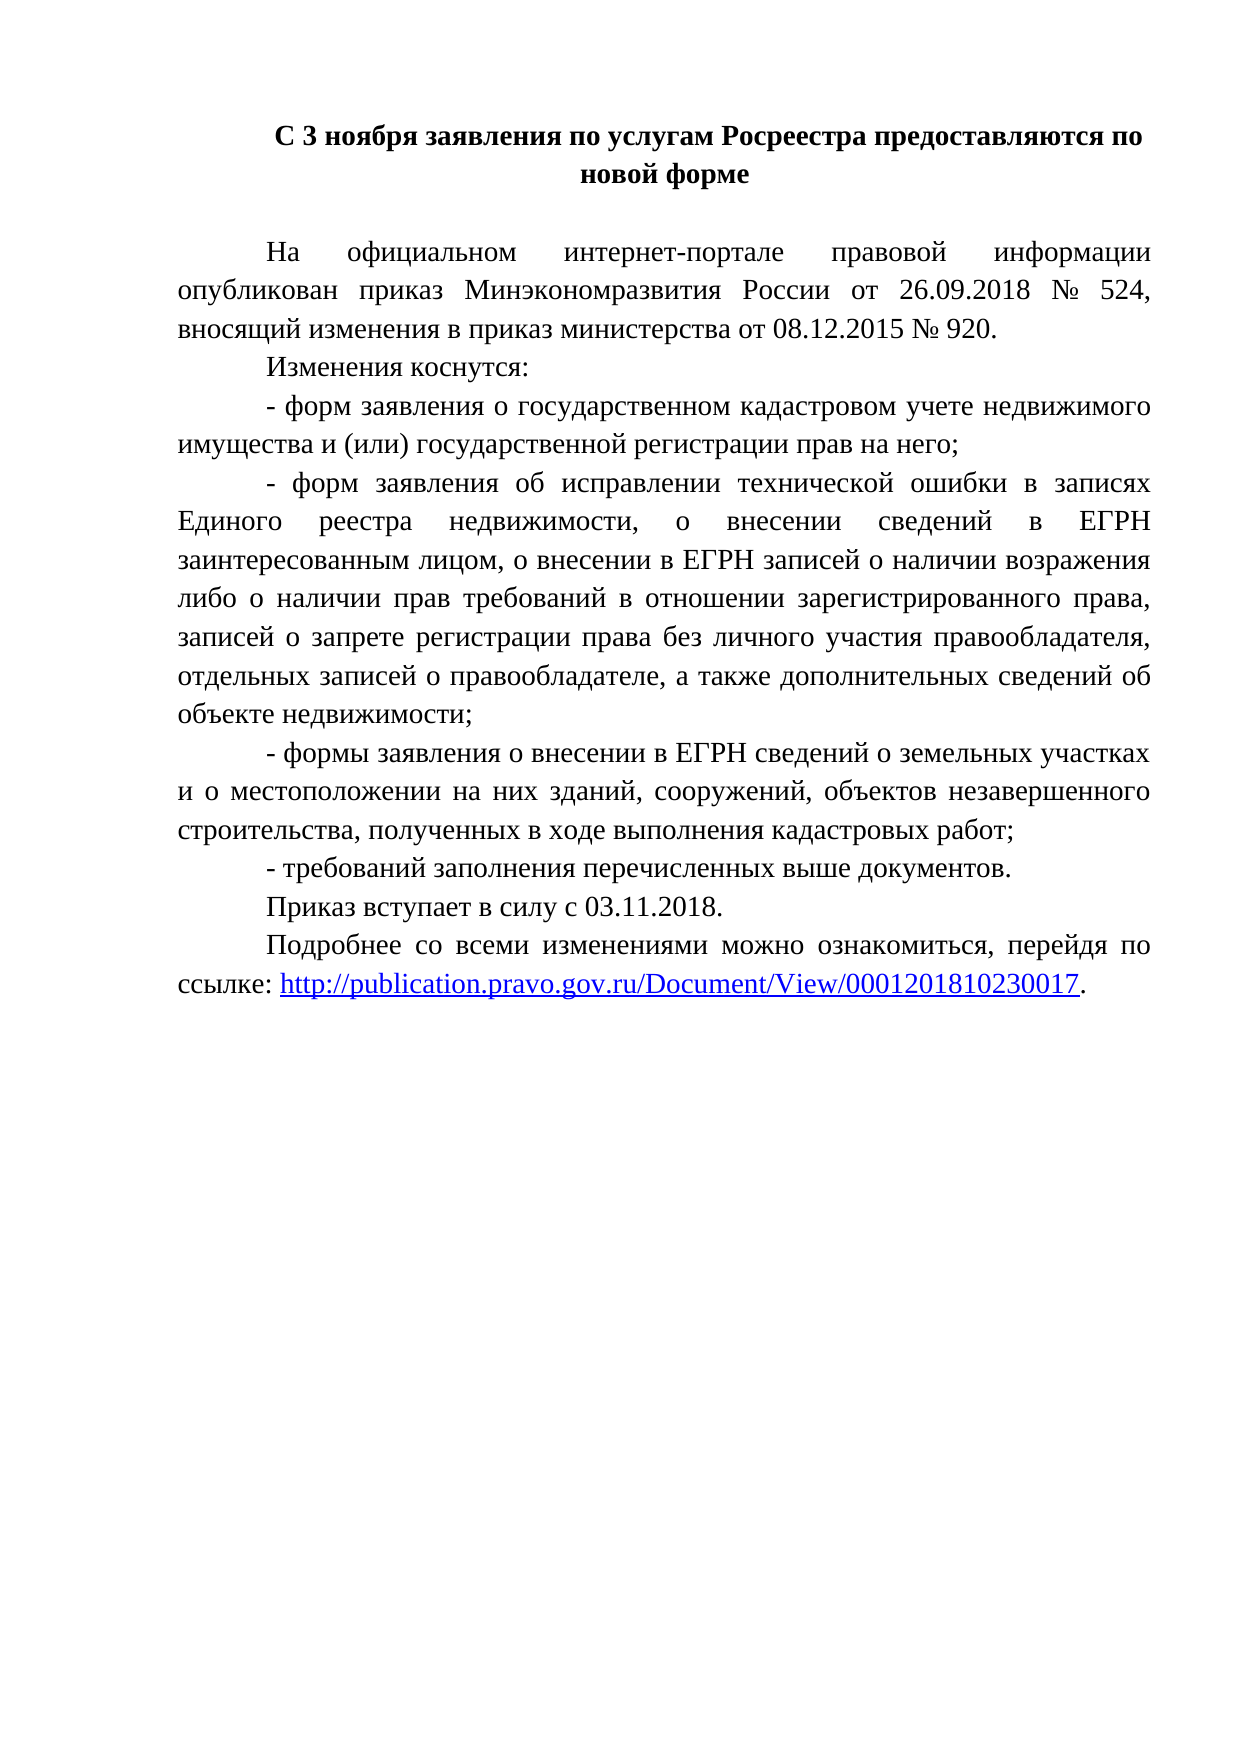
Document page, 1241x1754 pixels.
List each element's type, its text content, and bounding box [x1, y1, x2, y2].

list Подробнее со всеми изменениями можно ознакомиться, перейдя по ссылке: http://publication.pravo.gov.ru/Document/View/0001201810230017. [177, 927, 1152, 999]
text С 3 ноября заявления по услугам Росреестра предоставляются по новой форме [177, 118, 1152, 190]
list Приказ вступает в силу с 03.11.2018. [177, 889, 1152, 922]
text На официальном интернет-портале правовой информации опубликован приказ Минэкономразвития России от 26.09.2018 № 524, вносящий изменения в приказ министерства от 08.12.2015 № 920. [177, 234, 1152, 344]
text - форм заявления об исправлении технической ошибки в записях Единого реестра недвижимости, о внесении сведений в ЕГРН заинтересованным лицом, о внесении в ЕГРН записей о наличии возражения либо о наличии прав требований в отношении зарегистрированного права, записей о запрете регистрации права без личного участия правообладателя, отдельных записей о правообладателе, а также дополнительных сведений об объекте недвижимости; [177, 465, 1152, 730]
text Изменения коснутся: [177, 349, 1152, 383]
text - форм заявления о государственном кадастровом учете недвижимого имущества и (или) государственной регистрации прав на него; [177, 388, 1152, 460]
text - формы заявления о внесении в ЕГРН сведений о земельных участках и о местоположении на них зданий, сооружений, объектов незавершенного строительства, полученных в ходе выполнения кадастровых работ; [177, 735, 1152, 845]
text - требований заполнения перечисленных выше документов. [177, 850, 1152, 884]
